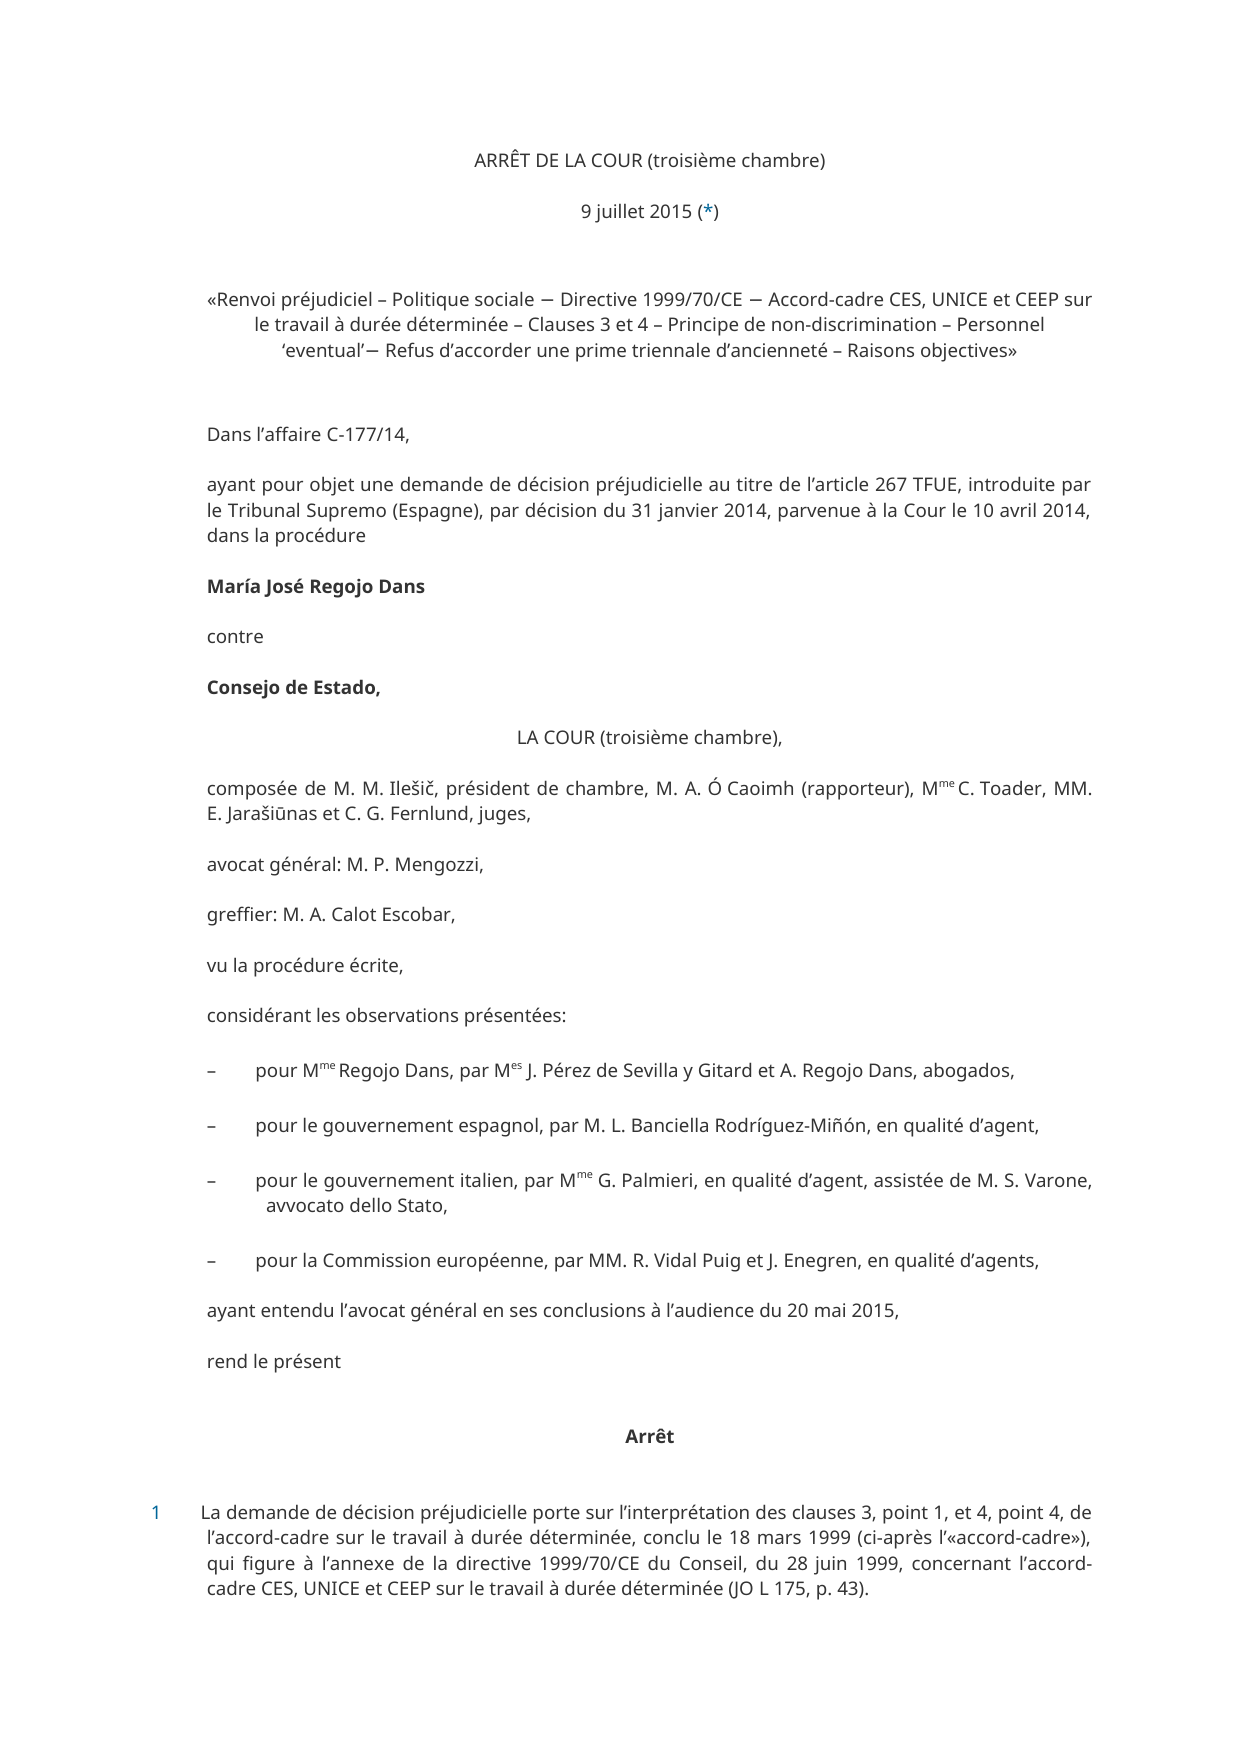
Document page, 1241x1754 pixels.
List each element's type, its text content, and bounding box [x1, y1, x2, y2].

text 9 juillet 2015 (*) [207, 198, 1093, 224]
text – pour le gouvernement italien, par Mme G. Palmieri, en qualité d’agent, assistée de M. S. Varone, avvocato dello Stato, [207, 1167, 1093, 1218]
text contre [207, 624, 1093, 649]
text Dans l’affaire C-177/14, [207, 421, 1093, 447]
text avocat général: M. P. Mengozzi, [207, 851, 1093, 877]
text greffier: M. A. Calot Escobar, [207, 902, 1093, 927]
text Consejo de Estado, [207, 674, 1093, 700]
text 1 La demande de décision préjudicielle porte sur l’interprétation des clauses 3, point 1, et 4, point 4, de l’accord-cadre sur le travail à durée déterminée, conclu le 18 mars 1999 (ci-après l’«accord-cadre»), qui figure à l’annexe de la directive 1999/70/CE du Conseil, du 28 juin 1999, concernant l’accord-cadre CES, UNICE et CEEP sur le travail à durée déterminée (JO L 175, p. 43). [151, 1499, 1093, 1601]
text – pour la Commission européenne, par MM. R. Vidal Puig et J. Enegren, en qualité d’agents, [207, 1247, 1093, 1273]
text «Renvoi préjudiciel – Politique sociale − Directive 1999/70/CE − Accord-cadre CES, UNICE et CEEP sur le travail à durée déterminée – Clauses 3 et 4 – Principe de non-discrimination – Personnel ‘eventual’− Refus d’accorder une prime triennale d’ancienneté – Raisons objectives» [207, 286, 1093, 363]
text – pour Mme Regojo Dans, par Mes J. Pérez de Sevilla y Gitard et A. Regojo Dans, abogados, [207, 1057, 1093, 1083]
text Arrêt [207, 1424, 1093, 1449]
text rend le présent [207, 1348, 1093, 1374]
text considérant les observations présentées: [207, 1003, 1093, 1028]
text vu la procédure écrite, [207, 952, 1093, 978]
text – pour le gouvernement espagnol, par M. L. Banciella Rodríguez-Miñón, en qualité d’agent, [207, 1112, 1093, 1138]
text LA COUR (troisième chambre), [207, 725, 1093, 750]
text ARRÊT DE LA COUR (troisième chambre) [207, 148, 1093, 173]
text composée de M. M. Ilešič, président de chambre, M. A. Ó Caoimh (rapporteur), Mme C. Toader, MM. E. Jarašiūnas et C. G. Fernlund, juges, [207, 775, 1093, 826]
text ayant entendu l’avocat général en ses conclusions à l’audience du 20 mai 2015, [207, 1298, 1093, 1323]
text María José Regojo Dans [207, 573, 1093, 599]
text ayant pour objet une demande de décision préjudicielle au titre de l’article 267 TFUE, introduite par le Tribunal Supremo (Espagne), par décision du 31 janvier 2014, parvenue à la Cour le 10 avril 2014, dans la procédure [207, 472, 1093, 548]
